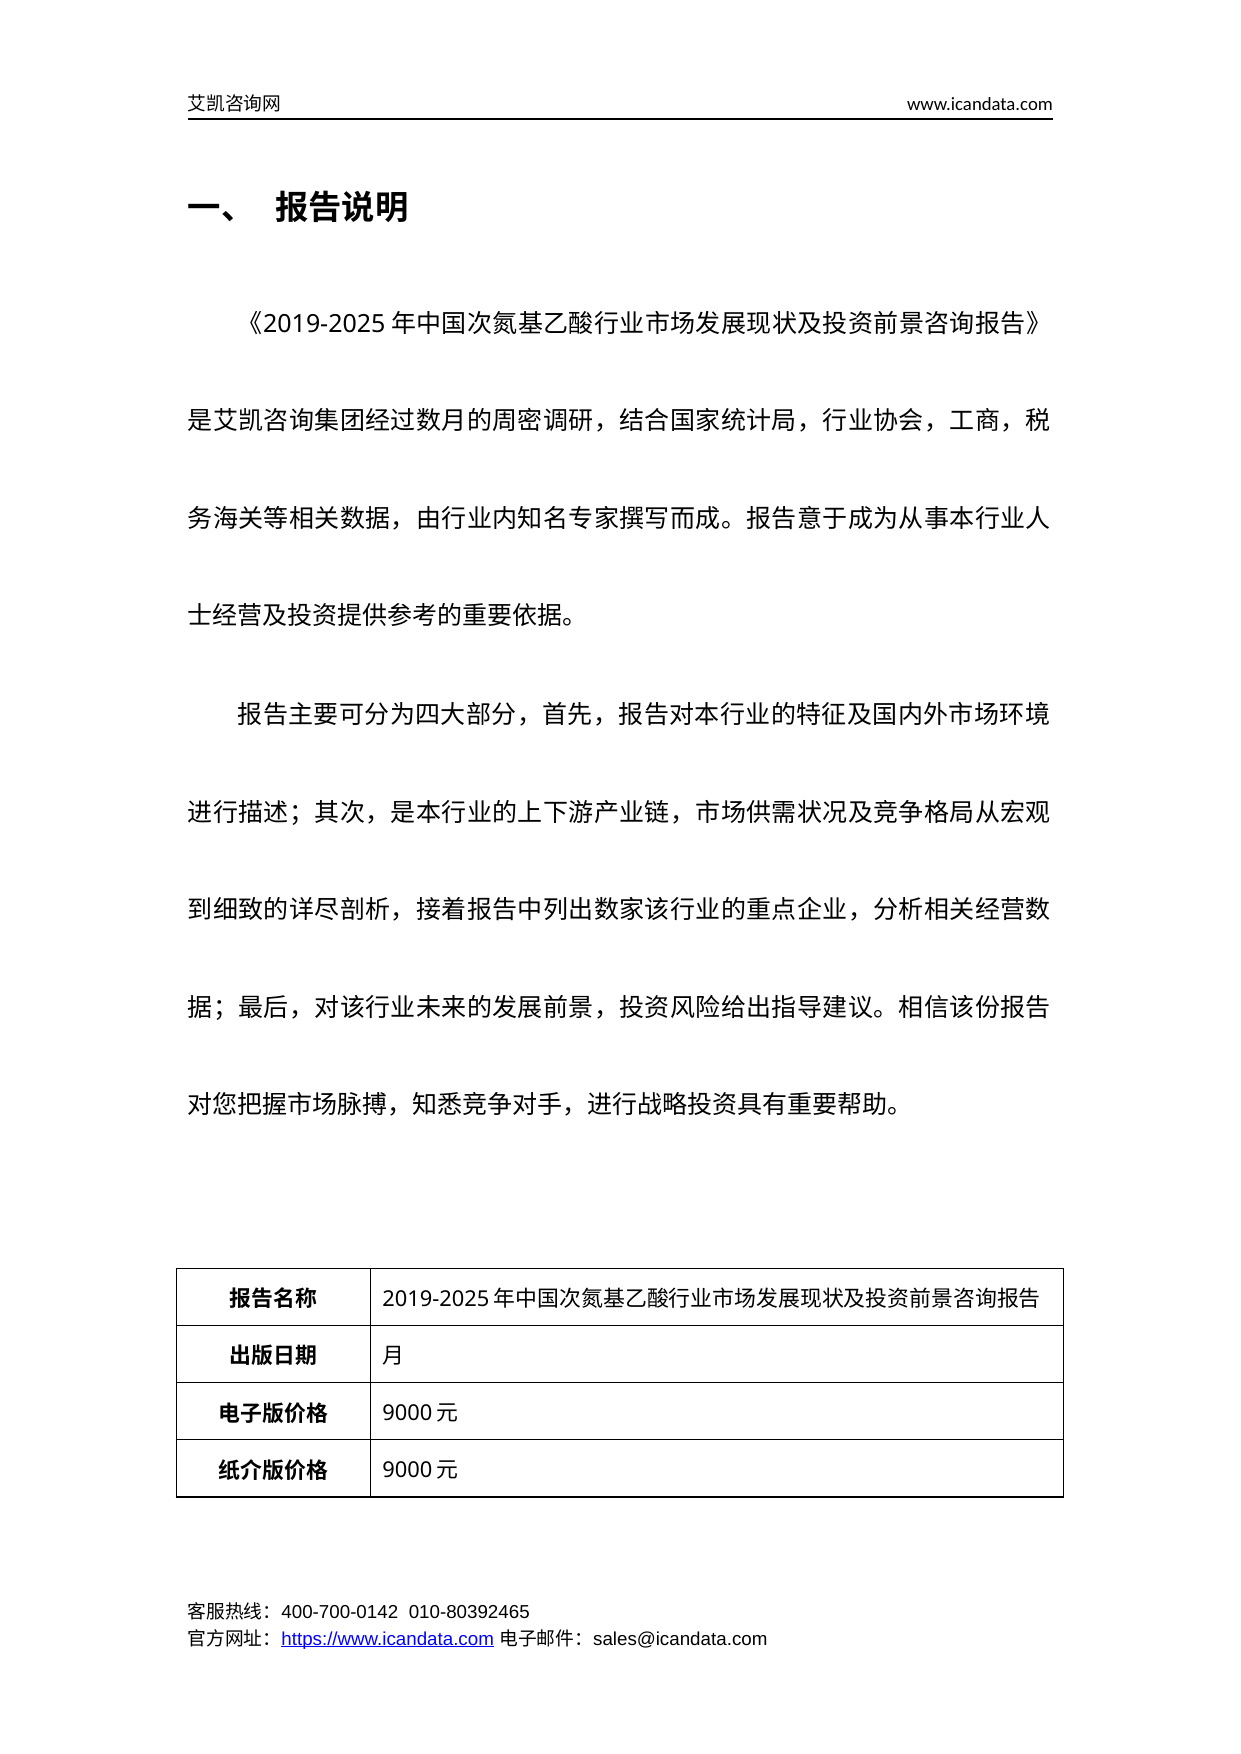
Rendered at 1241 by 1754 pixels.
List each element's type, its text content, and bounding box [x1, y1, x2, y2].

text 报告主要可分为四大部分，首先，报告对本行业的特征及国内外市场环境进行描述；其次，是本行业的上下游产业链，市场供需状况及竞争格局从宏观到细致的详尽剖析，接着报告中列出数家该行业的重点企业，分析相关经营数据；最后，对该行业未来的发展前景，投资风险给出指导建议。相信该份报告对您把握市场脉搏，知悉竞争对手，进行战略投资具有重要帮助。 [187, 681, 1053, 1136]
table_cell 出版日期 [177, 1326, 370, 1382]
table_header 2019-2025年中国次氮基乙酸行业市场发展现状及投资前景咨询报告 [371, 1269, 1063, 1325]
table_cell 9000元 [371, 1383, 1063, 1439]
table_cell 电子版价格 [177, 1383, 370, 1439]
table_header 报告名称 [177, 1269, 370, 1325]
table_cell 9000元 [371, 1440, 1063, 1496]
table_cell 纸介版价格 [177, 1440, 370, 1496]
table_cell 月 [371, 1326, 1063, 1382]
text 《2019-2025年中国次氮基乙酸行业市场发展现状及投资前景咨询报告》是艾凯咨询集团经过数月的周密调研，结合国家统计局，行业协会，工商，税务海关等相关数据，由行业内知名专家撰写而成。报告意于成为从事本行业人士经营及投资提供参考的重要依据。 [187, 289, 1053, 646]
subtitle 报告说明 [187, 172, 1053, 237]
